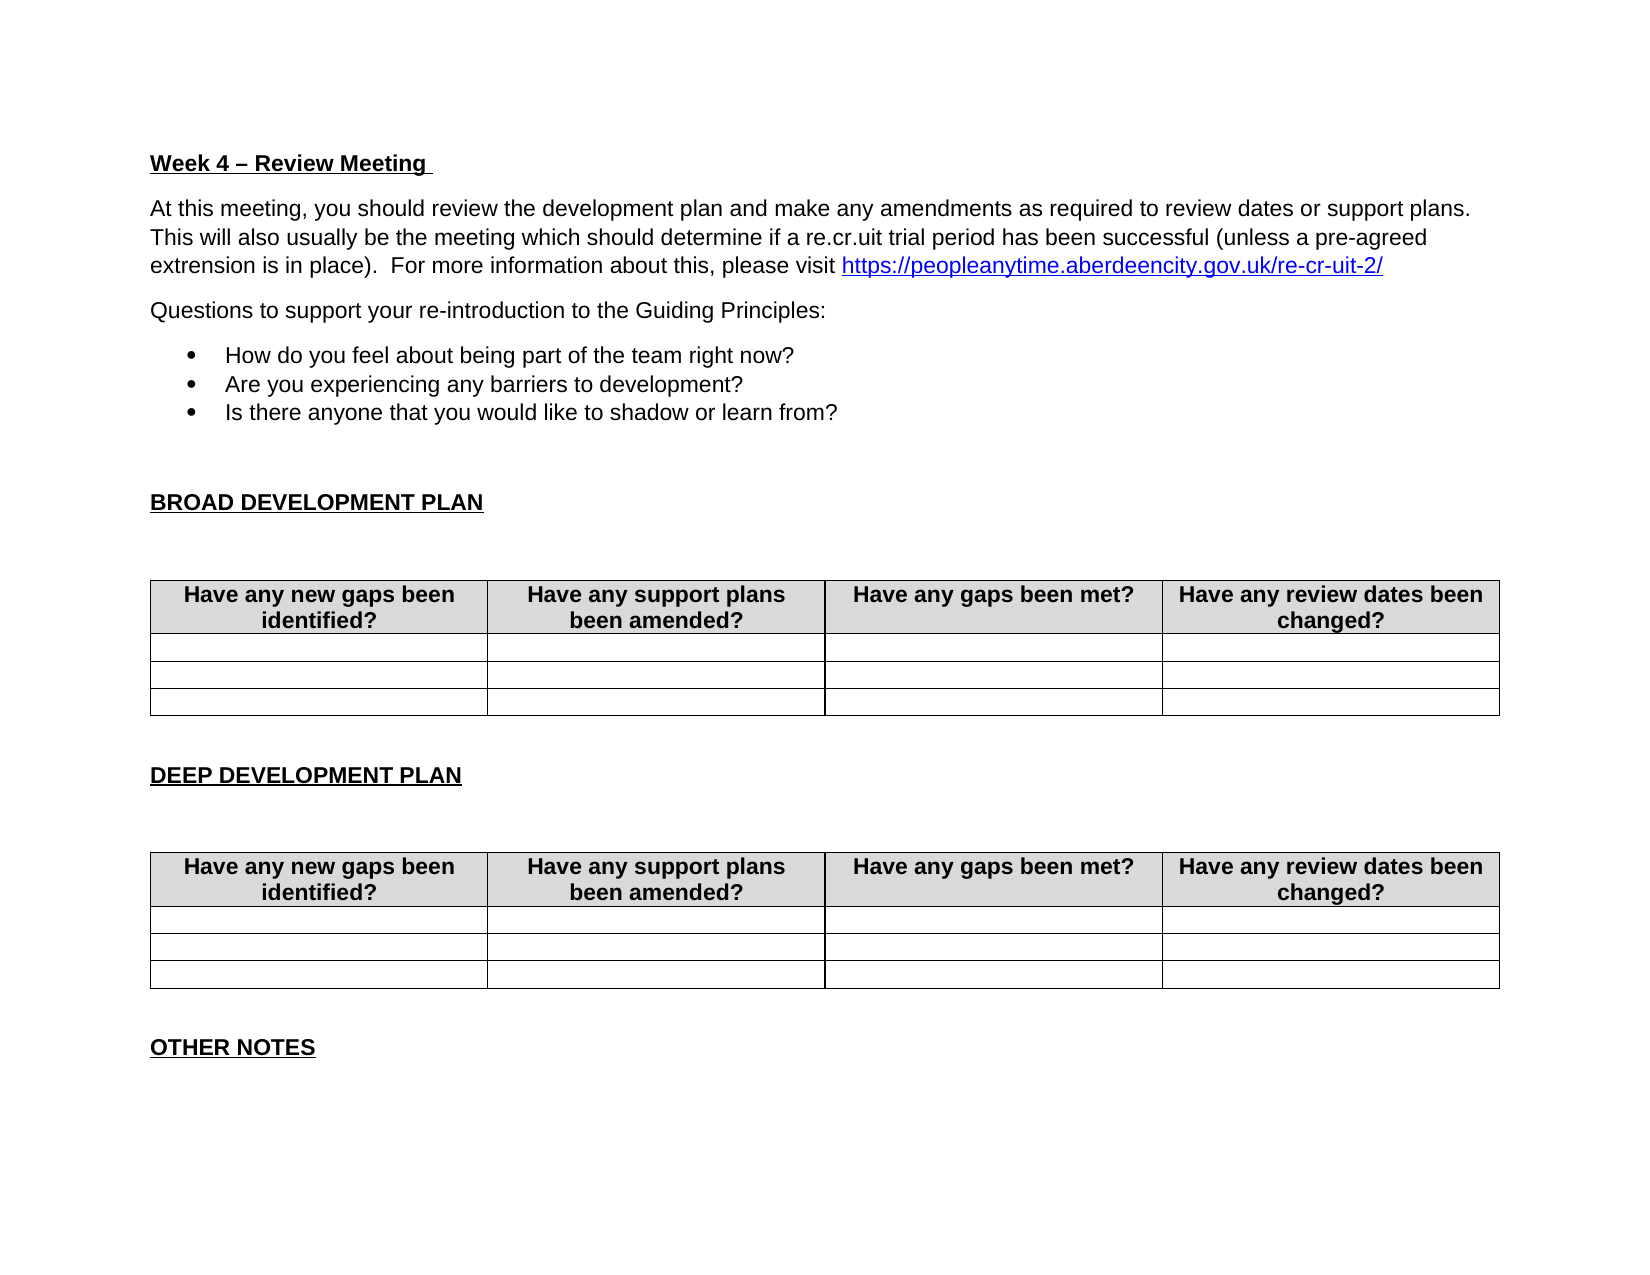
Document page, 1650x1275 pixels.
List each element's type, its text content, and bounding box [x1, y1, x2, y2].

text At this meeting, you should review the development plan and make any amendments as required to review dates or support plans. This will also usually be the meeting which should determine if a re.cr.uit trial period has been successful (unless a pre-agreed extrension is in place). For more information about this, please visit https://peopleanytime.aberdeencity.gov.uk/re-cr-uit-2/ [150, 195, 1500, 278]
table_cell [826, 662, 1162, 688]
table_cell [151, 907, 487, 933]
list Are you experiencing any barriers to development? [187, 371, 1500, 397]
table_cell [488, 689, 824, 715]
table_cell [151, 934, 487, 960]
table_cell [151, 662, 487, 688]
table_header Have any gaps been met? [826, 853, 1162, 906]
table_cell [488, 634, 824, 661]
table_cell [488, 961, 824, 988]
table_cell [826, 961, 1162, 988]
table_header Have any new gaps been identified? [151, 853, 487, 906]
table_cell [1163, 634, 1499, 661]
table_cell [1163, 907, 1499, 933]
text Week 4 – Review Meeting [150, 150, 1500, 176]
table_cell [826, 907, 1162, 933]
table_cell [151, 634, 487, 661]
table_header Have any review dates been changed? [1163, 853, 1499, 906]
text BROAD DEVELOPMENT PLAN [150, 489, 1500, 516]
table_cell [1163, 662, 1499, 688]
text OTHER NOTES [150, 1034, 1500, 1060]
list Is there anyone that you would like to shadow or learn from? [187, 399, 1500, 425]
table_cell [826, 634, 1162, 661]
table_header Have any gaps been met? [826, 581, 1162, 633]
table_cell [488, 907, 824, 933]
table_cell [826, 689, 1162, 715]
table_cell [151, 689, 487, 715]
table_cell [488, 934, 824, 960]
table_header Have any support plans been amended? [488, 853, 824, 906]
table_header Have any new gaps been identified? [151, 581, 487, 633]
text Questions to support your re-introduction to the Guiding Principles: [150, 297, 1500, 323]
table_cell [488, 662, 824, 688]
list How do you feel about being part of the team right now? [187, 342, 1500, 368]
table_cell [1163, 961, 1499, 988]
table_cell [1163, 689, 1499, 715]
table_cell [826, 934, 1162, 960]
table_header Have any review dates been changed? [1163, 581, 1499, 633]
table_cell [151, 961, 487, 988]
text DEEP DEVELOPMENT PLAN [150, 762, 1500, 788]
table_header Have any support plans been amended? [488, 581, 824, 633]
table_cell [1163, 934, 1499, 960]
